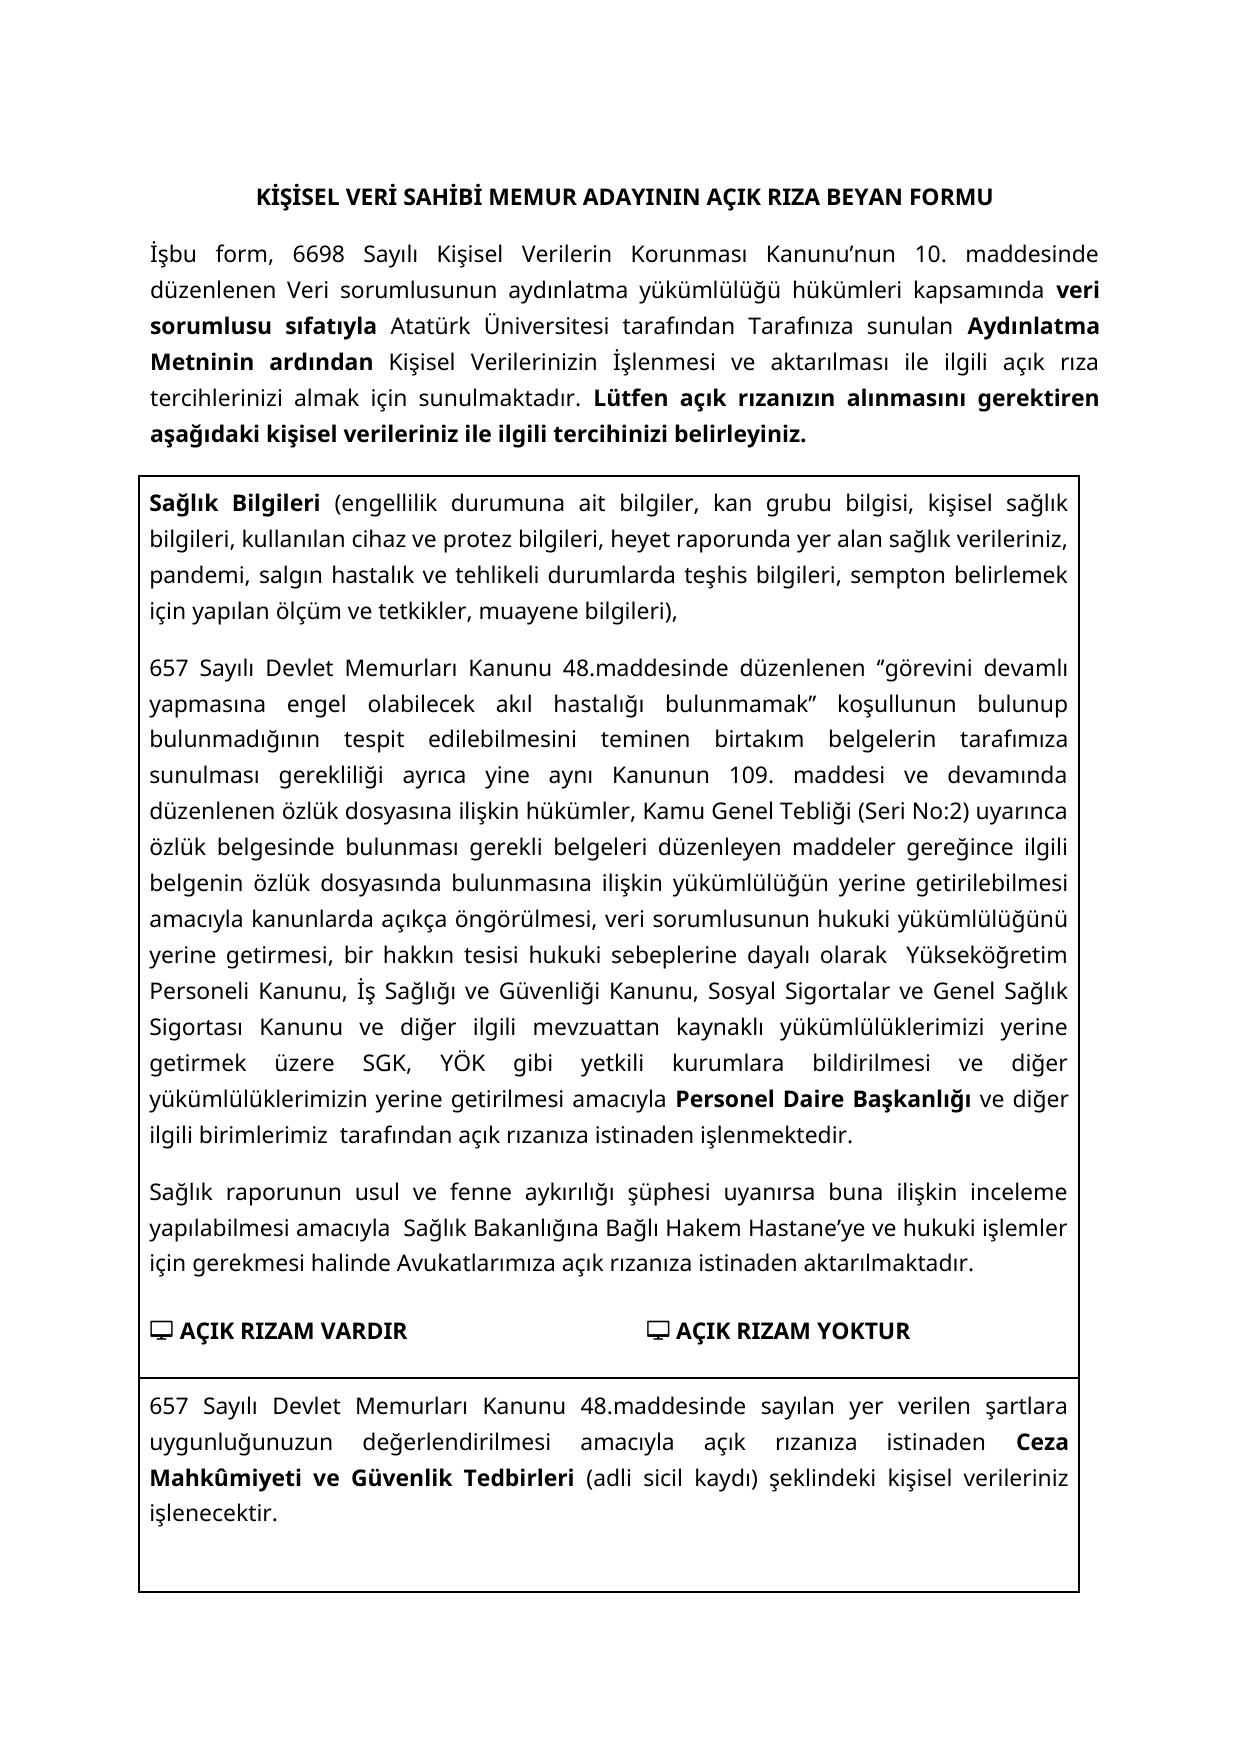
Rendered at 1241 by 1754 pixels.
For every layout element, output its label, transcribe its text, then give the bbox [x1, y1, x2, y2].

table_header Sağlık Bilgileri (engellilik durumuna ait bilgiler, kan grubu bilgisi, kişisel sağlık bilgileri, kullanılan cihaz ve protez bilgileri, heyet raporunda yer alan sağlık verileriniz, pandemi, salgın hastalık ve tehlikeli durumlarda teşhis bilgileri, sempton belirlemek için yapılan ölçüm ve tetkikler, muayene bilgileri), 657 Sayılı Devlet Memurları Kanunu 48.maddesinde düzenlenen ‘’görevini devamlı yapmasına engel olabilecek akıl hastalığı bulunmamak’’ koşullunun bulunup bulunmadığının tespit edilebilmesini teminen birtakım belgelerin tarafımıza sunulması gerekliliği ayrıca yine aynı Kanunun 109. maddesi ve devamında düzenlenen özlük dosyasına ilişkin hükümler, Kamu Genel Tebliği (Seri No:2) uyarınca özlük belgesinde bulunması gerekli belgeleri düzenleyen maddeler gereğince ilgili belgenin özlük dosyasında bulunmasına ilişkin yükümlülüğün yerine getirilebilmesi amacıyla kanunlarda açıkça öngörülmesi, veri sorumlusunun hukuki yükümlülüğünü yerine getirmesi, bir hakkın tesisi hukuki sebeplerine dayalı olarak Yükseköğretim Personeli Kanunu, İş Sağlığı ve Güvenliği Kanunu, Sosyal Sigortalar ve Genel Sağlık Sigortası Kanunu ve diğer ilgili mevzuattan kaynaklı yükümlülüklerimizi yerine getirmek üzere SGK, YÖK gibi yetkili kurumlara bildirilmesi ve diğer yükümlülüklerimizin yerine getirilmesi amacıyla Personel Daire Başkanlığı ve diğer ilgili birimlerimiz tarafından açık rızanıza istinaden işlenmektedir. Sağlık raporunun usul ve fenne aykırılığı şüphesi uyanırsa buna ilişkin inceleme yapılabilmesi amacıyla Sağlık Bakanlığına Bağlı Hakem Hastane’ye ve hukuki işlemler için gerekmesi halinde Avukatlarımıza açık rızanıza istinaden aktarılmaktadır. 🖵 AÇIK RIZAM VARDIR 🖵 AÇIK RIZAM YOKTUR [140, 477, 1078, 1377]
text KİŞİSEL VERİ SAHİBİ MEMUR ADAYININ AÇIK RIZA BEYAN FORMU [150, 181, 1100, 212]
text İşbu form, 6698 Sayılı Kişisel Verilerin Korunması Kanunu’nun 10. maddesinde düzenlenen Veri sorumlusunun aydınlatma yükümlülüğü hükümleri kapsamında veri sorumlusu sıfatıyla Atatürk Üniversitesi tarafından Tarafınıza sunulan Aydınlatma Metninin ardından Kişisel Verilerinizin İşlenmesi ve aktarılması ile ilgili açık rıza tercihlerinizi almak için sunulmaktadır. Lütfen açık rızanızın alınmasını gerektiren aşağıdaki kişisel verileriniz ile ilgili tercihinizi belirleyiniz. [150, 238, 1100, 449]
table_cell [140, 1379, 1078, 1591]
